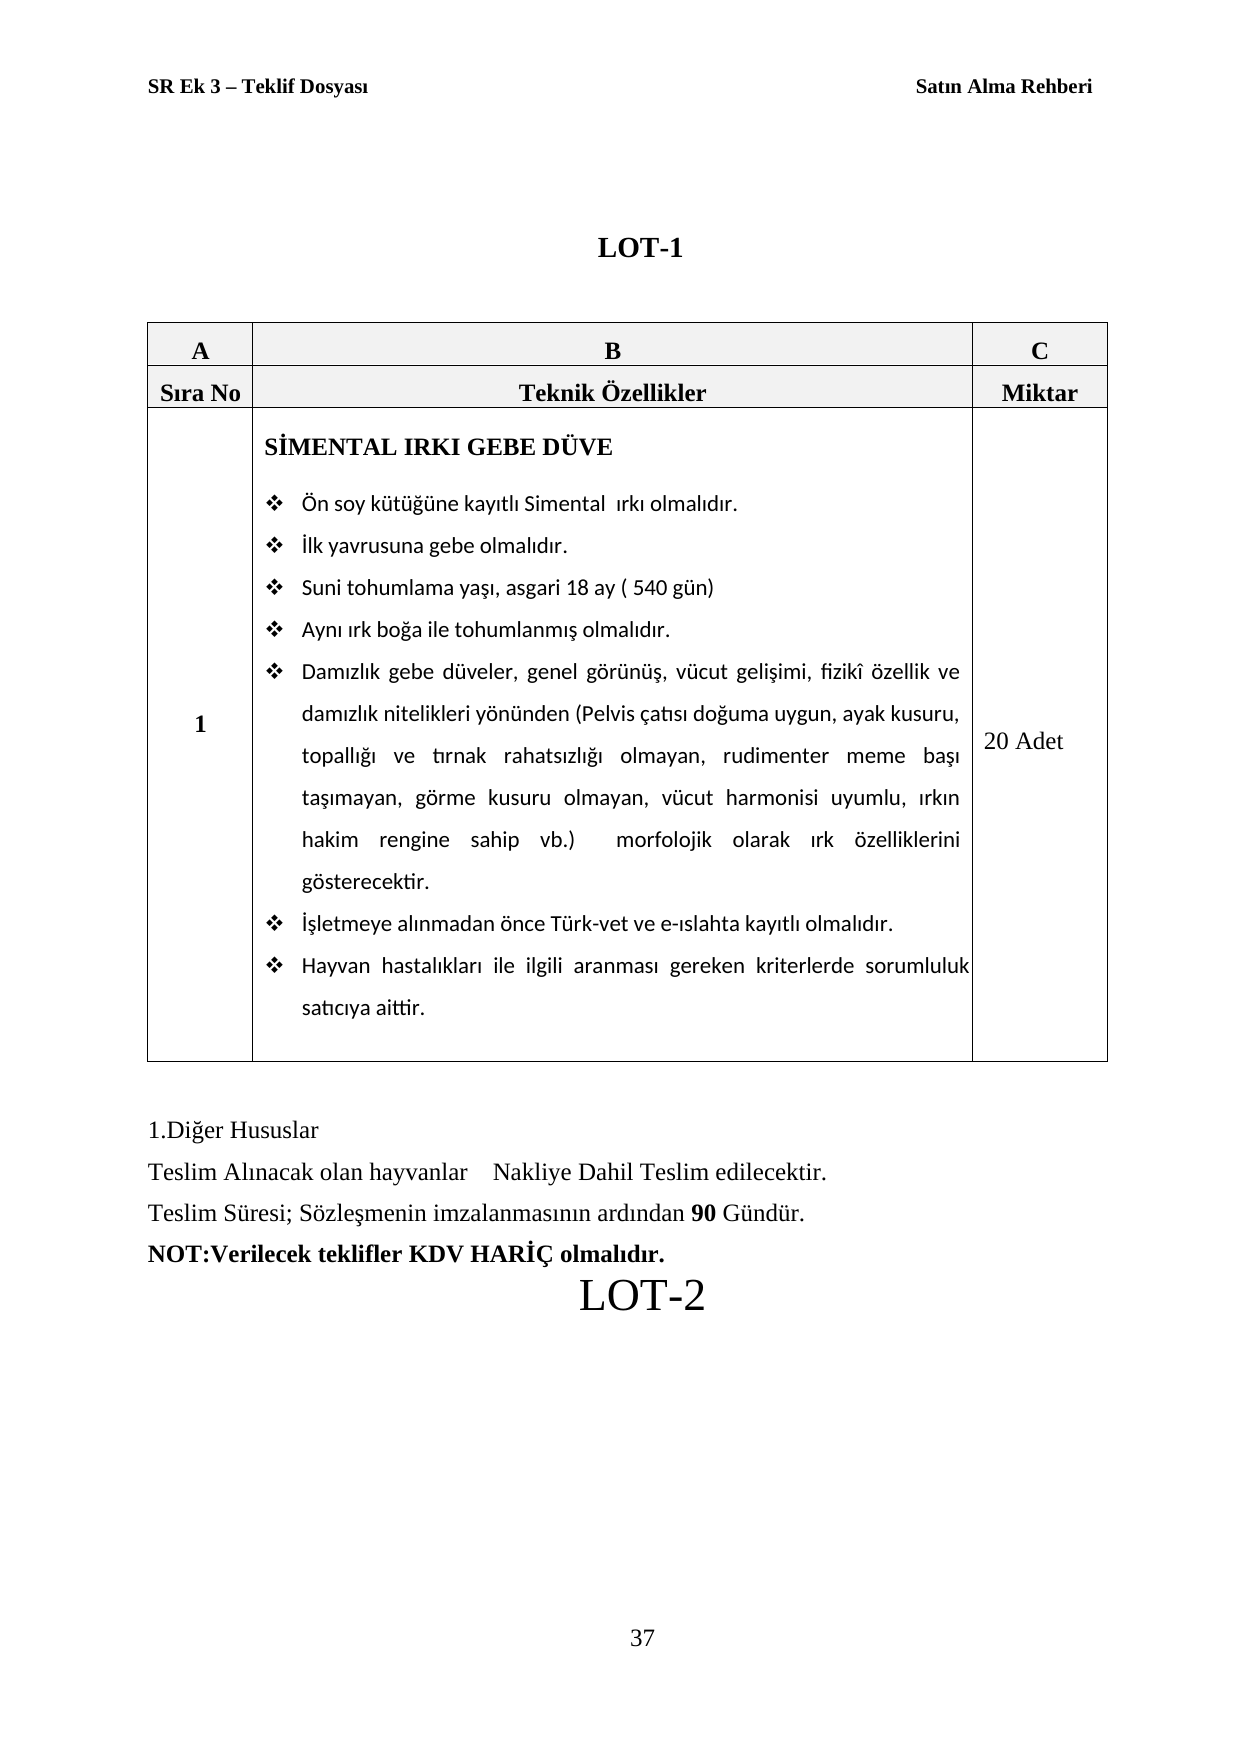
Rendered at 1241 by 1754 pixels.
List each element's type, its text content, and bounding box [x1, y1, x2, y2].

table_header C [973, 323, 1107, 364]
text LOT-1 [144, 230, 1137, 264]
text 1.Diğer Hususlar [148, 1115, 1137, 1144]
table_cell Teknik Özellikler [253, 366, 972, 407]
table_cell Miktar [973, 366, 1107, 407]
text Teslim Süresi; Sözleşmenin imzalanmasının ardından 90 Gündür. [148, 1198, 1137, 1227]
text Teslim Alınacak olan hayvanlar Nakliye Dahil Teslim edilecektir. [148, 1157, 1137, 1185]
table_cell 1 [148, 408, 252, 1061]
table_cell Sıra No [148, 366, 252, 407]
table_header B [253, 323, 972, 364]
text LOT-2 [148, 1268, 1137, 1321]
table_cell SİMENTAL IRKI GEBE DÜVE Ön soy kütüğüne kayıtlı Simental ırkı olmalıdır. İlk yavrusuna gebe olmalıdır. Suni tohumlama yaşı, asgari 18 ay ( 540 gün) Aynı ırk boğa ile tohumlanmış olmalıdır. Damızlık gebe düveler, genel görünüş, vücut gelişimi, fizikî özellik ve damızlık nitelikleri yönünden (Pelvis çatısı doğuma uygun, ayak kusuru, topallığı ve tırnak rahatsızlığı olmayan, rudimenter meme başı taşımayan, görme kusuru olmayan, vücut harmonisi uyumlu, ırkın hakim rengine sahip vb.) morfolojik olarak ırk özelliklerini gösterecektir. İşletmeye alınmadan önce Türk-vet ve e-ıslahta kayıtlı olmalıdır. Hayvan hastalıkları ile ilgili aranması gereken kriterlerde sorumluluk satıcıya aittir. [253, 408, 972, 1061]
table_header A [148, 323, 252, 364]
table_cell 20 Adet [973, 408, 1107, 1061]
text NOT:Verilecek teklifler KDV HARİÇ olmalıdır. [148, 1239, 1137, 1268]
